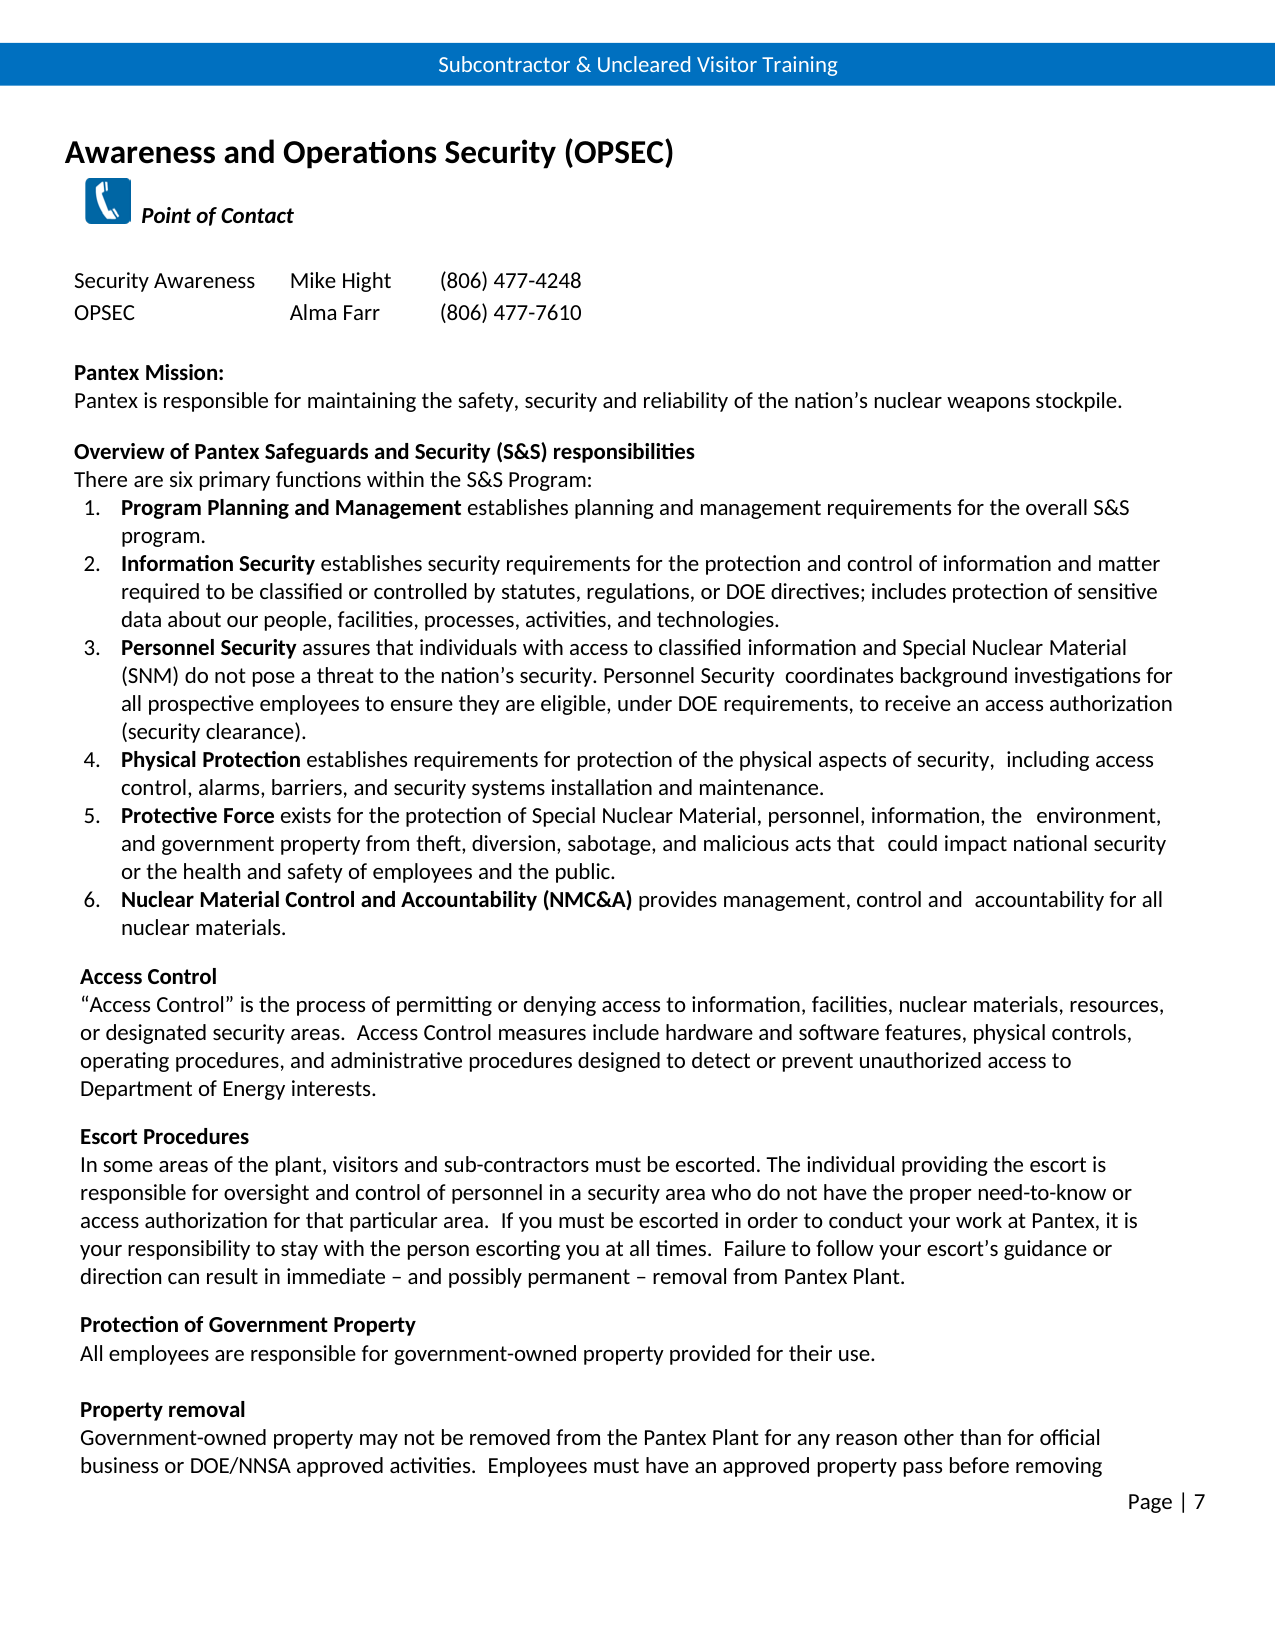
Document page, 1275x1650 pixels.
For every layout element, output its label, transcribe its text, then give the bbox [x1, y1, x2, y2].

text Security Awareness and Operations Security (OPSEC) [64, 131, 1206, 172]
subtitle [80, 1423, 1174, 1479]
text OPSEC Alma Farr (806) 477-7610 [74, 298, 1206, 326]
list Protective Force exists for the protection of Special Nuclear Material, personnel, information, the environment, and government property from theft, diversion, sabotage, and malicious acts that could impact national security or the health and safety of employees and the public. [83, 801, 1185, 885]
text There are six primary functions within the S&S Program: [74, 465, 1185, 493]
list Information Security establishes security requirements for the protection and control of information and matter required to be classified or controlled by statutes, regulations, or DOE directives; includes protection of sensitive data about our people, facilities, processes, activities, and technologies. [83, 549, 1185, 633]
list Physical Protection establishes requirements for protection of the physical aspects of security, including access control, alarms, barriers, and security systems installation and maintenance. [83, 745, 1185, 801]
text Security Awareness Mike Hight (806) 477-4248 [74, 266, 1206, 294]
subtitle In some areas of the plant, visitors and sub-contractors must be escorted. The individual providing the escort is responsible for oversight and control of personnel in a security area who do not have the proper need-to-know or access authorization for that particular area. If you must be escorted in order to conduct your work at Pantex, it is your responsibility to stay with the person escorting you at all times. Failure to follow your escort’s guidance or direction can result in immediate – and possibly permanent – removal from Pantex Plant. [80, 1150, 1174, 1290]
list Nuclear Material Control and Accountability (NMC&A) provides management, control and accountability for all nuclear materials. [83, 885, 1185, 941]
subtitle Escort Procedures [80, 1122, 1174, 1150]
subtitle Overview of Pantex Safeguards and Security (S&S) responsibilities [74, 437, 1185, 465]
list Program Planning and Management establishes planning and management requirements for the overall S&S program. [83, 493, 1185, 549]
subtitle Protection of Government Property [80, 1311, 1174, 1339]
text Pantex is responsible for maintaining the safety, security and reliability of the nation’s nuclear weapons stockpile. [74, 386, 1185, 414]
subtitle Point of Contact [85, 178, 1185, 229]
list Personnel Security assures that individuals with access to classified information and Special Nuclear Material (SNM) do not pose a threat to the nation’s security. Personnel Security coordinates background investigations for all prospective employees to ensure they are eligible, under DOE requirements, to receive an access authorization (security clearance). [83, 633, 1185, 745]
subtitle Access Control [80, 962, 1174, 990]
text “Access Control” is the process of permitting or denying access to information, facilities, nuclear materials, resources, or designated security areas. Access Control measures include hardware and software features, physical controls, operating procedures, and administrative procedures designed to detect or prevent unauthorized access to Department of Energy interests. [80, 990, 1174, 1102]
text Pantex Mission: [74, 358, 1185, 386]
subtitle Property removal [80, 1395, 1174, 1423]
subtitle All employees are responsible for government-owned property provided for their use. [80, 1339, 1174, 1367]
picture [85, 178, 131, 224]
